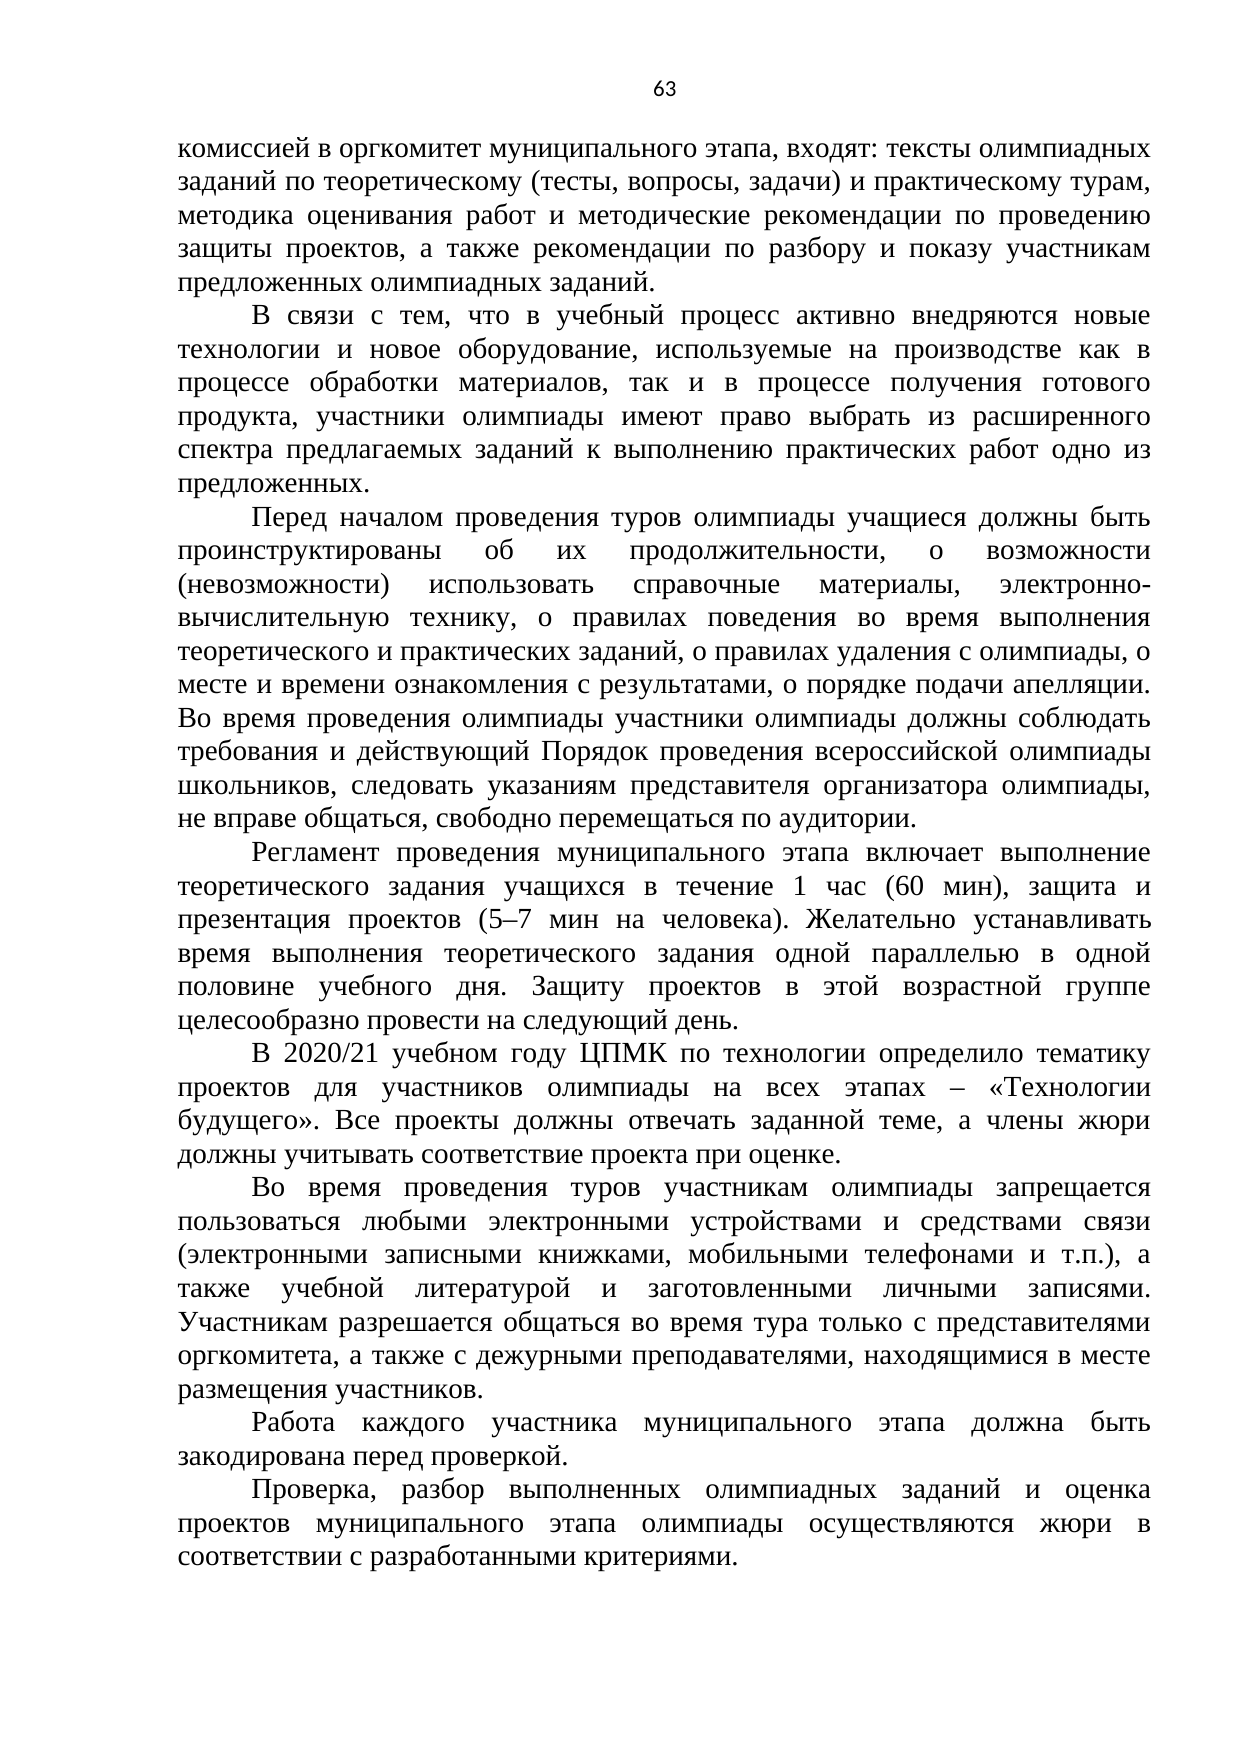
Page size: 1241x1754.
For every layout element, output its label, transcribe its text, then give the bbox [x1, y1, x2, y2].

text Проверка, разбор выполненных олимпиадных заданий и оценка проектов муниципального этапа олимпиады осуществляются жюри в соответствии с разработанными критериями. [177, 1471, 1152, 1572]
text Во время проведения туров участникам олимпиады запрещается пользоваться любыми электронными устройствами и средствами связи (электронными записными книжками, мобильными телефонами и т.п.), а также учебной литературой и заготовленными личными записями. Участникам разрешается общаться во время тура только с представителями оргкомитета, а также с дежурными преподавателями, находящимися в месте размещения участников. [177, 1169, 1152, 1404]
text Регламент проведения муниципального этапа включает выполнение теоретического задания учащихся в течение 1 час (60 мин), защита и презентация проектов (5–7 мин на человека). Желательно устанавливать время выполнения теоретического задания одной параллелью в одной половине учебного дня. Защиту проектов в этой возрастной группе целесообразно провести на следующий день. [177, 834, 1152, 1035]
text Работа каждого участника муниципального этапа должна быть закодирована перед проверкой. [177, 1404, 1152, 1471]
text В связи с тем, что в учебный процесс активно внедряются новые технологии и новое оборудование, используемые на производстве как в процессе обработки материалов, так и в процессе получения готового продукта, участники олимпиады имеют право выбрать из расширенного спектра предлагаемых заданий к выполнению практических работ одно из предложенных. [177, 297, 1152, 499]
text В 2020/21 учебном году ЦПМК по технологии определило тематику проектов для участников олимпиады на всех этапах – «Технологии будущего». Все проекты должны отвечать заданной теме, а члены жюри должны учитывать соответствие проекта при оценке. [177, 1035, 1152, 1169]
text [177, 130, 1152, 297]
text Перед началом проведения туров олимпиады учащиеся должны быть проинструктированы об их продолжительности, о возможности (невозможности) использовать справочные материалы, электронно-вычислительную технику, о правилах поведения во время выполнения теоретического и практических заданий, о правилах удаления с олимпиады, о месте и времени ознакомления с результатами, о порядке подачи апелляции. Во время проведения олимпиады участники олимпиады должны соблюдать требования и действующий Порядок проведения всероссийской олимпиады школьников, следовать указаниям представителя организатора олимпиады, не вправе общаться, свободно перемещаться по аудитории. [177, 499, 1152, 834]
